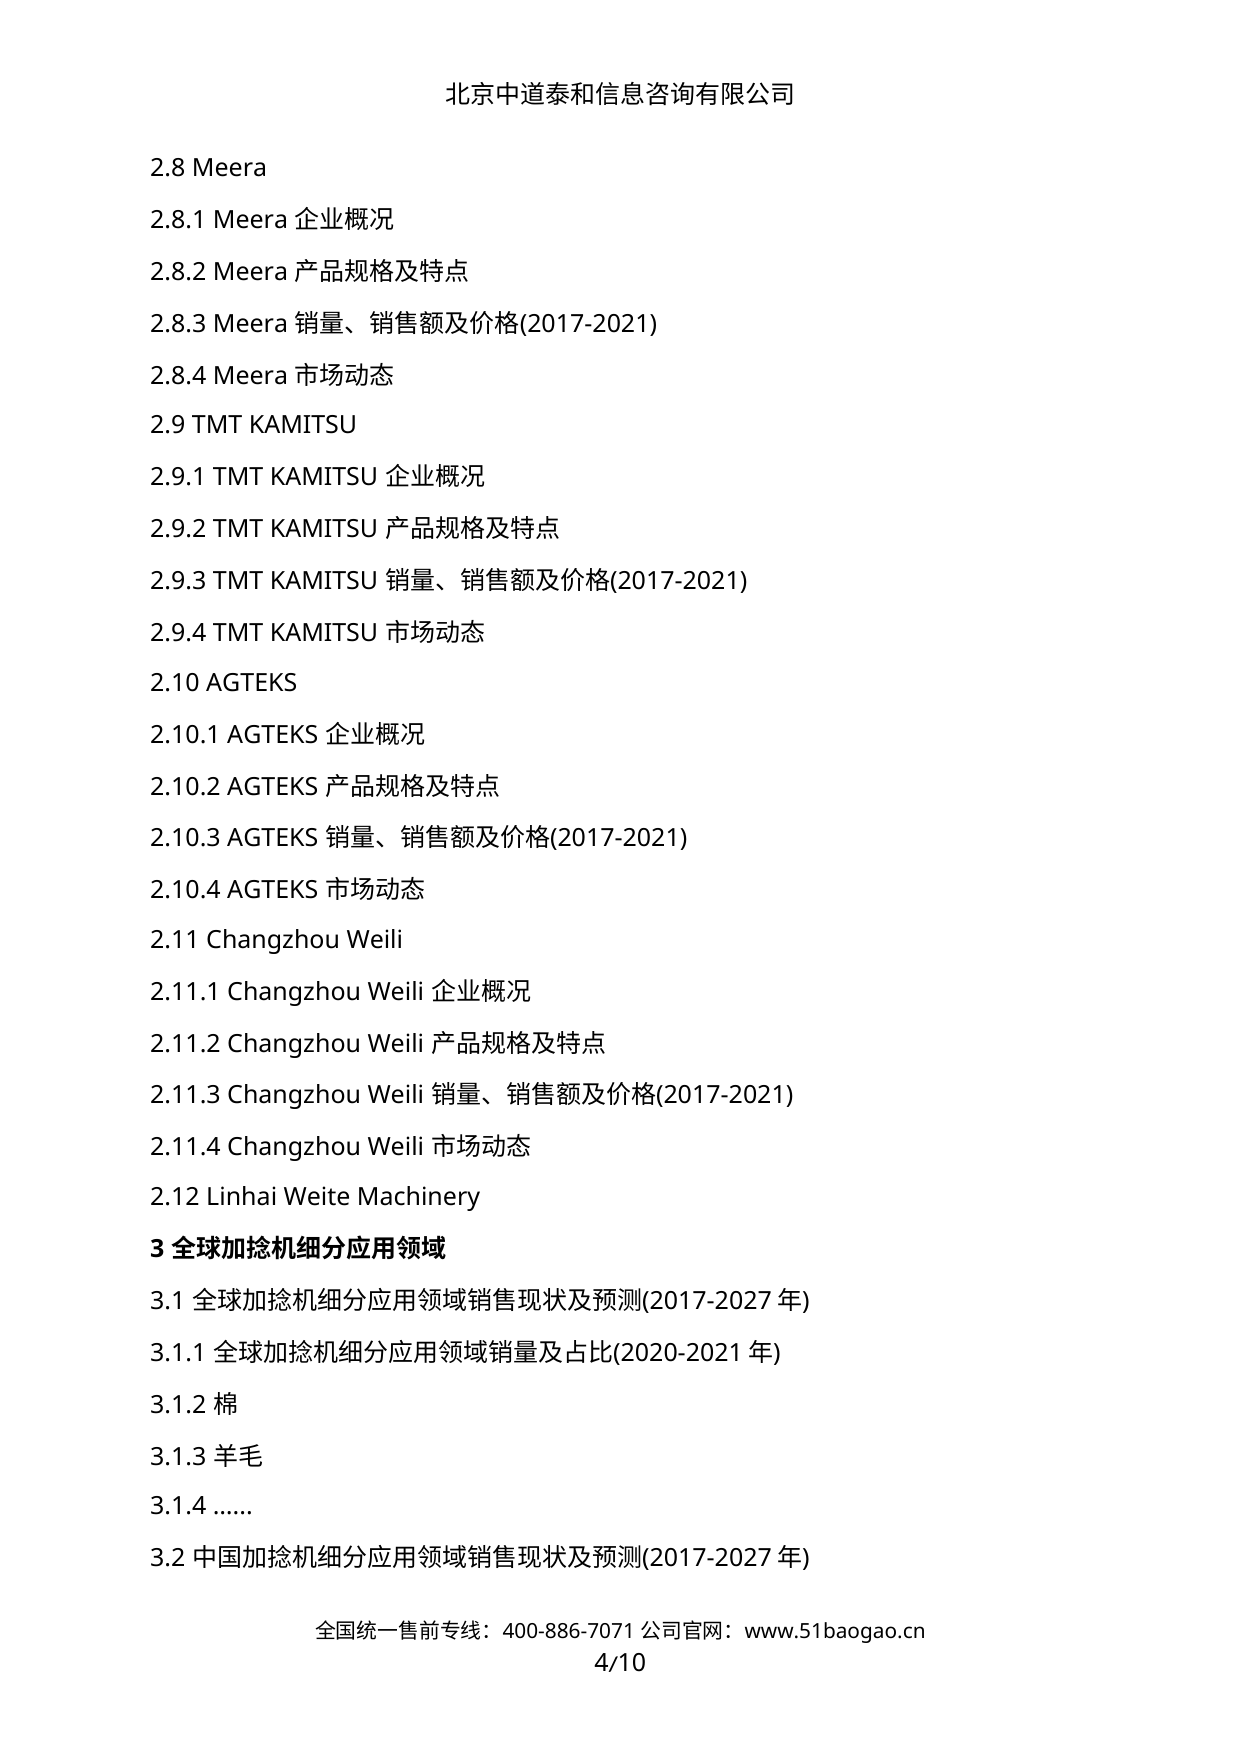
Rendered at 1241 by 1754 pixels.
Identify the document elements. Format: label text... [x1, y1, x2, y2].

text 2.8.1 Meera 企业概况 [150, 200, 1090, 236]
text 2.8 Meera [150, 150, 1090, 184]
text 2.8.4 Meera 市场动态 [150, 355, 1090, 392]
text 2.11.1 Changzhou Weili 企业概况 [150, 971, 1090, 1007]
text 2.9.4 TMT KAMITSU 市场动态 [150, 612, 1090, 649]
text 2.9 TMT KAMITSU [150, 407, 1090, 441]
text 2.10.1 AGTEKS 企业概况 [150, 714, 1090, 750]
text 2.10.3 AGTEKS 销量、销售额及价格(2017-2021) [150, 818, 1090, 854]
text 2.9.1 TMT KAMITSU 企业概况 [150, 457, 1090, 493]
text 3.1.1 全球加捻机细分应用领域销量及占比(2020-2021年) [150, 1332, 1090, 1368]
text 2.9.3 TMT KAMITSU 销量、销售额及价格(2017-2021) [150, 561, 1090, 597]
text 2.11.4 Changzhou Weili 市场动态 [150, 1127, 1090, 1163]
text 3.1.4 …... [150, 1488, 1090, 1522]
text 2.8.3 Meera 销量、销售额及价格(2017-2021) [150, 303, 1090, 340]
text 2.10 AGTEKS [150, 664, 1090, 698]
text 3.2 中国加捻机细分应用领域销售现状及预测(2017-2027年) [150, 1537, 1090, 1574]
text 3.1 全球加捻机细分应用领域销售现状及预测(2017-2027年) [150, 1280, 1090, 1317]
text 2.9.2 TMT KAMITSU 产品规格及特点 [150, 509, 1090, 545]
text 2.10.2 AGTEKS 产品规格及特点 [150, 766, 1090, 802]
text 3.1.3 羊毛 [150, 1436, 1090, 1472]
text 2.11.3 Changzhou Weili 销量、销售额及价格(2017-2021) [150, 1075, 1090, 1111]
text 2.11 Changzhou Weili [150, 922, 1090, 956]
text 3 全球加捻机细分应用领域 [150, 1228, 1090, 1265]
text 2.10.4 AGTEKS 市场动态 [150, 870, 1090, 906]
text 2.12 Linhai Weite Machinery [150, 1179, 1090, 1213]
text 2.11.2 Changzhou Weili 产品规格及特点 [150, 1023, 1090, 1059]
text 2.8.2 Meera 产品规格及特点 [150, 252, 1090, 288]
text 3.1.2 棉 [150, 1384, 1090, 1420]
